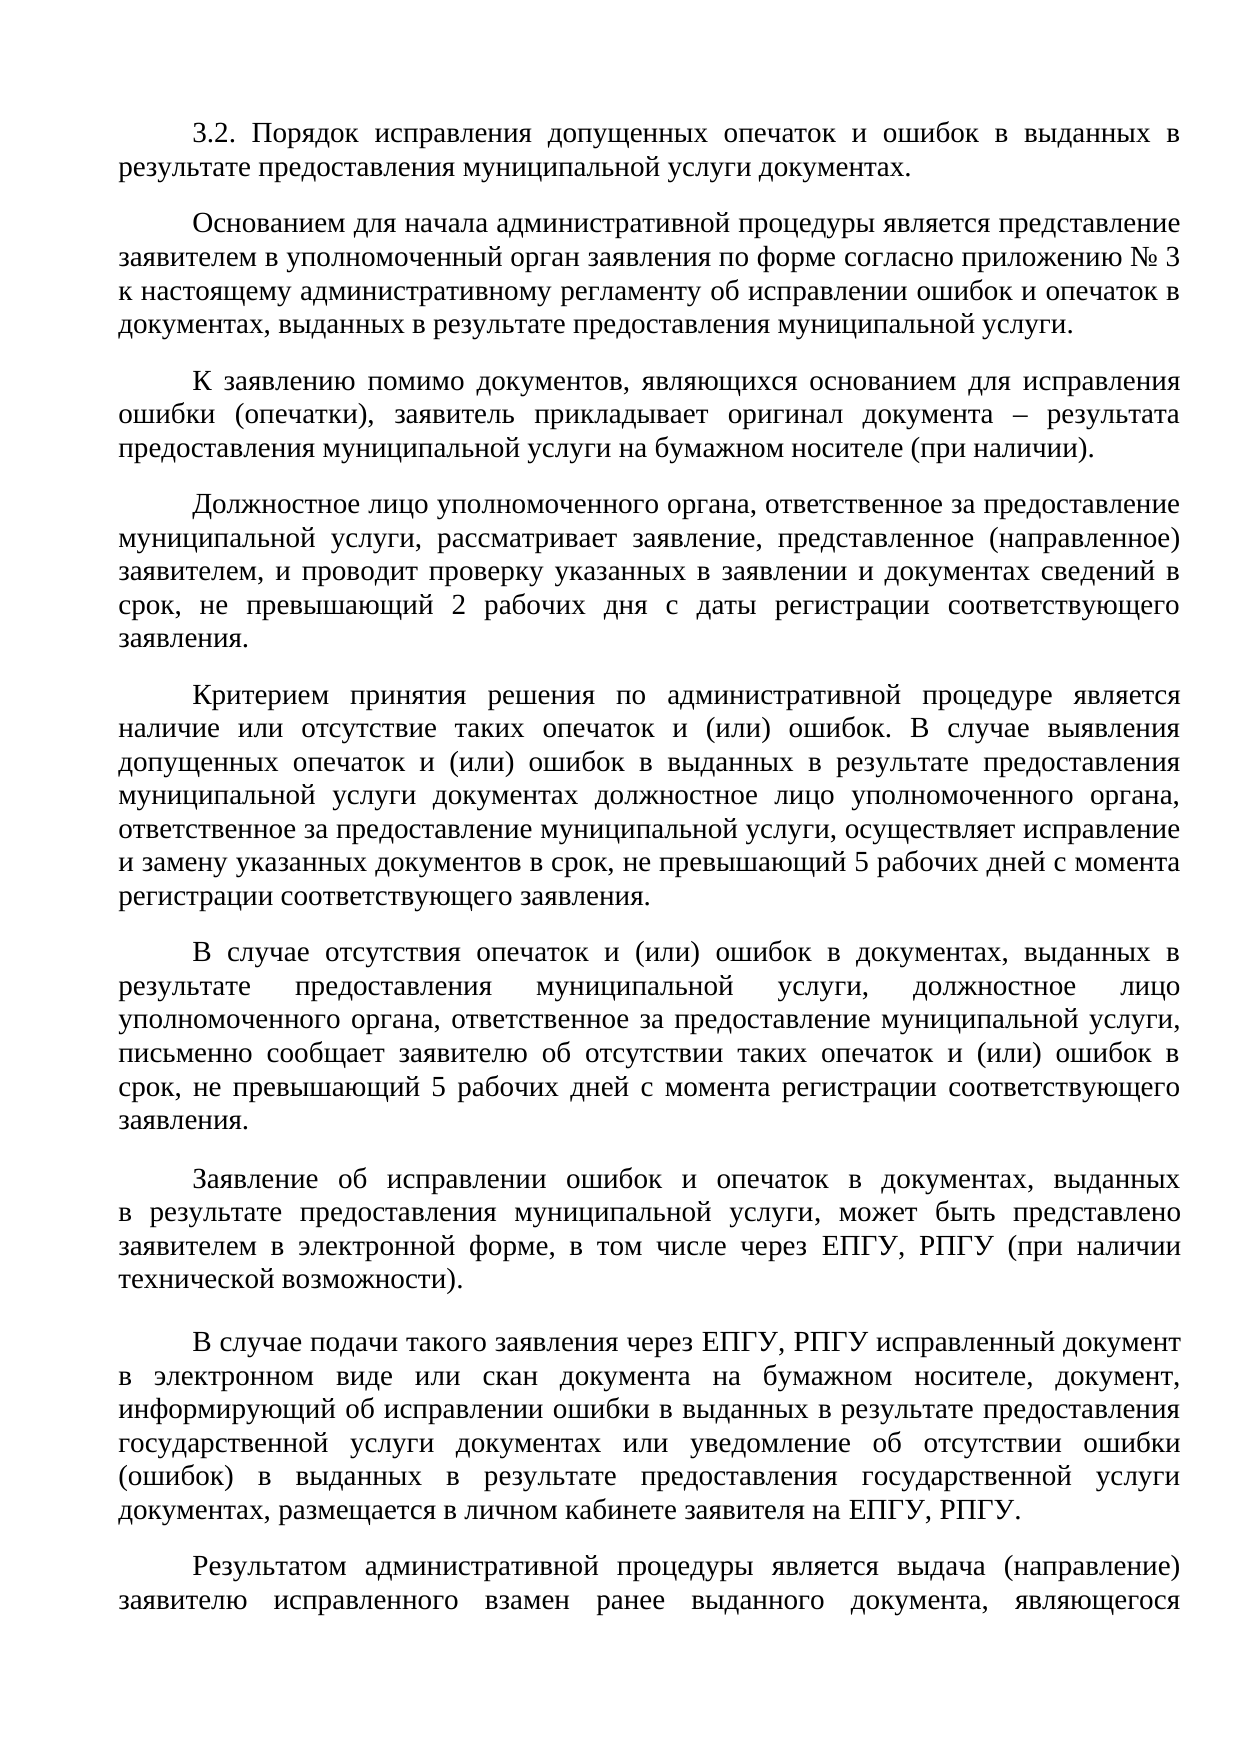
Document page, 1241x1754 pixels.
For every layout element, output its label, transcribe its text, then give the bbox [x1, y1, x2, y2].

text 3.2. Порядок исправления допущенных опечаток и ошибок в выданных в результате предоставления муниципальной услуги документах. [118, 116, 1181, 183]
text К заявлению помимо документов, являющихся основанием для исправления ошибки (опечатки), заявитель прикладывает оригинал документа – результата предоставления муниципальной услуги на бумажном носителе (при наличии). [118, 363, 1181, 463]
text Должностное лицо уполномоченного органа, ответственное за предоставление муниципальной услуги, рассматривает заявление, представленное (направленное) заявителем, и проводит проверку указанных в заявлении и документах сведений в срок, не превышающий 2 рабочих дня с даты регистрации соответствующего заявления. [118, 486, 1181, 654]
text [118, 1548, 1181, 1615]
text Основанием для начала административной процедуры является представление заявителем в уполномоченный орган заявления по форме согласно приложению № 3 к настоящему административному регламенту об исправлении ошибок и опечаток в документах, выданных в результате предоставления муниципальной услуги. [118, 206, 1181, 340]
text В случае подачи такого заявления через ЕПГУ, РПГУ исправленный документ в электронном виде или скан документа на бумажном носителе, документ, информирующий об исправлении ошибки в выданных в результате предоставления государственной услуги документах или уведомление об отсутствии ошибки (ошибок) в выданных в результате предоставления государственной услуги документах, размещается в личном кабинете заявителя на ЕПГУ, РПГУ. [118, 1324, 1181, 1525]
text Критерием принятия решения по административной процедуре является наличие или отсутствие таких опечаток и (или) ошибок. В случае выявления допущенных опечаток и (или) ошибок в выданных в результате предоставления муниципальной услуги документах должностное лицо уполномоченного органа, ответственное за предоставление муниципальной услуги, осуществляет исправление и замену указанных документов в срок, не превышающий 5 рабочих дней с момента регистрации соответствующего заявления. [118, 677, 1181, 912]
text Заявление об исправлении ошибок и опечаток в документах, выданных в результате предоставления муниципальной услуги, может быть представлено заявителем в электронной форме, в том числе через ЕПГУ, РПГУ (при наличии технической возможности). [118, 1161, 1181, 1295]
text В случае отсутствия опечаток и (или) ошибок в документах, выданных в результате предоставления муниципальной услуги, должностное лицо уполномоченного органа, ответственное за предоставление муниципальной услуги, письменно сообщает заявителю об отсутствии таких опечаток и (или) ошибок в срок, не превышающий 5 рабочих дней с момента регистрации соответствующего заявления. [118, 934, 1181, 1136]
